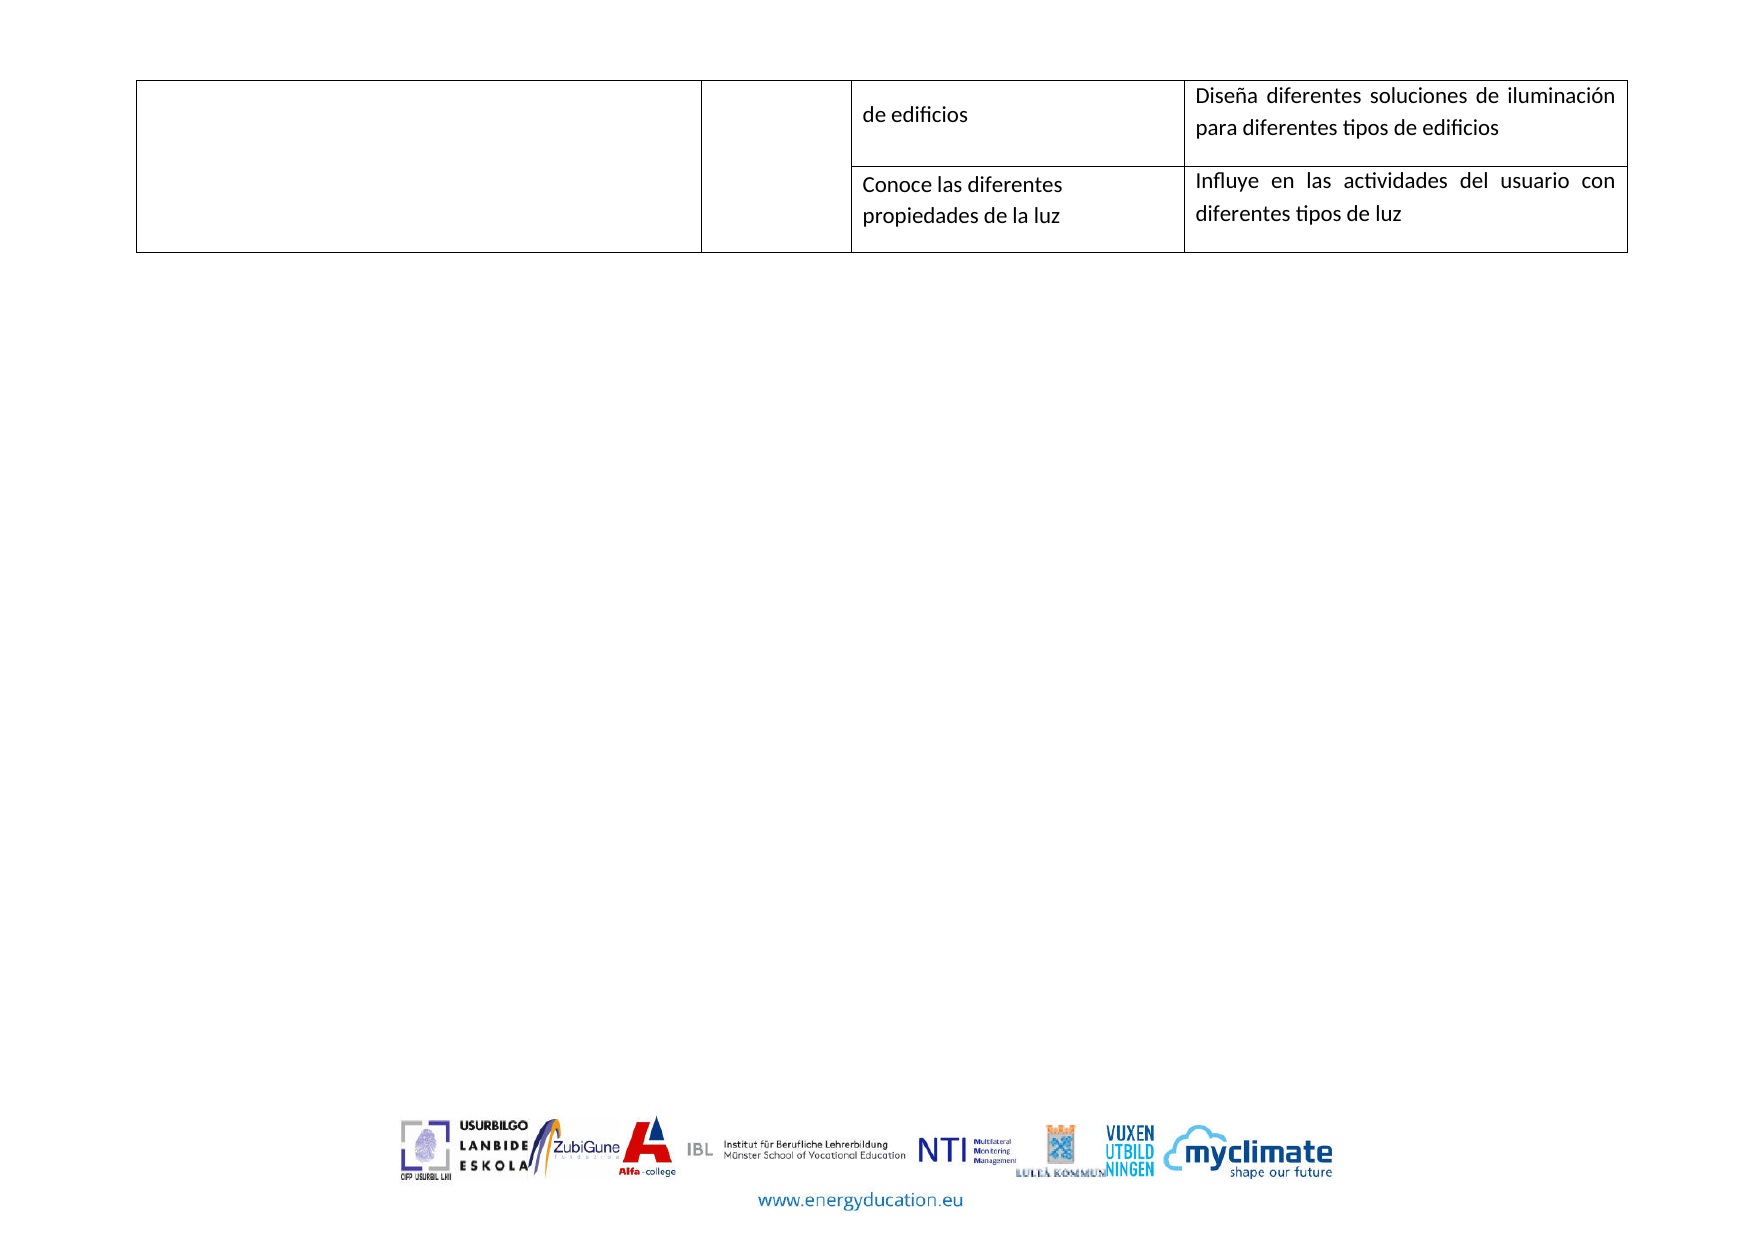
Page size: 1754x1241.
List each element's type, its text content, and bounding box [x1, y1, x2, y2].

table_cell Conoce las diferentes propiedades de la luz [852, 167, 1184, 252]
table_cell Influye en las actividades del usuario con diferentes tipos de luz [1185, 167, 1627, 252]
table_cell Diseña diferentes soluciones de iluminación para diferentes tipos de edificios [1185, 81, 1627, 166]
table_cell Conoce las soluciones de iluminación para diferentes tipos de edificios [852, 81, 1184, 166]
picture [386, 1103, 1358, 1213]
